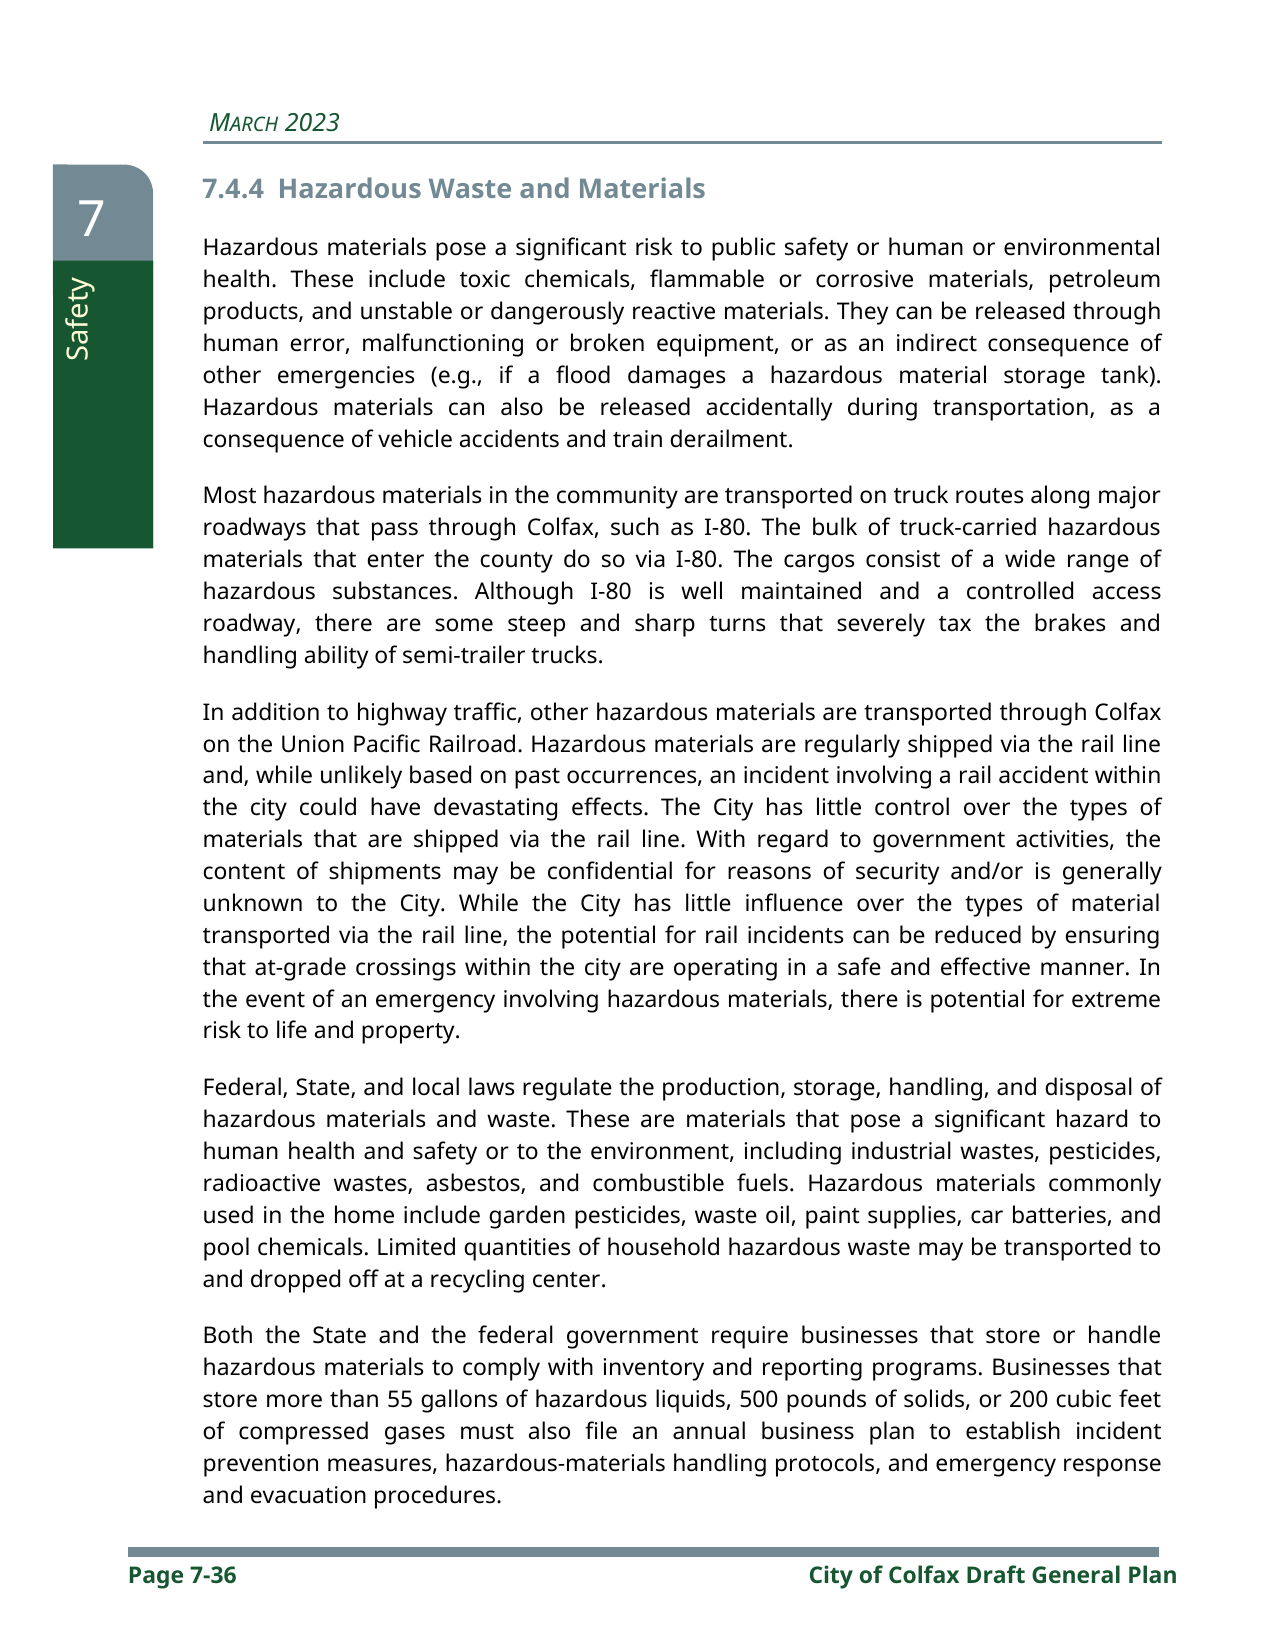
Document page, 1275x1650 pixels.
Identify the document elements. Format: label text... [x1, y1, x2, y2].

subtitle Hazardous Waste and Materials [202, 169, 1162, 206]
text Most hazardous materials in the community are transported on truck routes along major roadways that pass through Colfax, such as I-80. The bulk of truck-carried hazardous materials that enter the county do so via I-80. The cargos consist of a wide range of hazardous substances. Although I-80 is well maintained and a controlled access roadway, there are some steep and sharp turns that severely tax the brakes and handling ability of semi-trailer trucks. [202, 479, 1162, 670]
text Both the State and the federal government require businesses that store or handle hazardous materials to comply with inventory and reporting programs. Businesses that store more than 55 gallons of hazardous liquids, 500 pounds of solids, or 200 cubic feet of compressed gases must also file an annual business plan to establish incident prevention measures, hazardous-materials handling protocols, and emergency response and evacuation procedures. [202, 1319, 1162, 1510]
text Hazardous materials pose a significant risk to public safety or human or environmental health. These include toxic chemicals, flammable or corrosive materials, petroleum products, and unstable or dangerously reactive materials. They can be released through human error, malfunctioning or broken equipment, or as an indirect consequence of other emergencies (e.g., if a flood damages a hazardous material storage tank). Hazardous materials can also be released accidentally during transportation, as a consequence of vehicle accidents and train derailment. [202, 231, 1162, 454]
text In addition to highway traffic, other hazardous materials are transported through Colfax on the Union Pacific Railroad. Hazardous materials are regularly shipped via the rail line and, while unlikely based on past occurrences, an incident involving a rail accident within the city could have devastating effects. The City has little control over the types of materials that are shipped via the rail line. With regard to government activities, the content of shipments may be confidential for reasons of security and/or is generally unknown to the City. While the City has little influence over the types of material transported via the rail line, the potential for rail incidents can be reduced by ensuring that at-grade crossings within the city are operating in a safe and effective manner. In the event of an emergency involving hazardous materials, there is potential for extreme risk to life and property. [202, 696, 1162, 1046]
text Federal, State, and local laws regulate the production, storage, handling, and disposal of hazardous materials and waste. These are materials that pose a significant hazard to human health and safety or to the environment, including industrial wastes, pesticides, radioactive wastes, asbestos, and combustible fuels. Hazardous materials commonly used in the home include garden pesticides, waste oil, paint supplies, car batteries, and pool chemicals. Limited quantities of household hazardous waste may be transported to and dropped off at a recycling center. [202, 1071, 1162, 1294]
